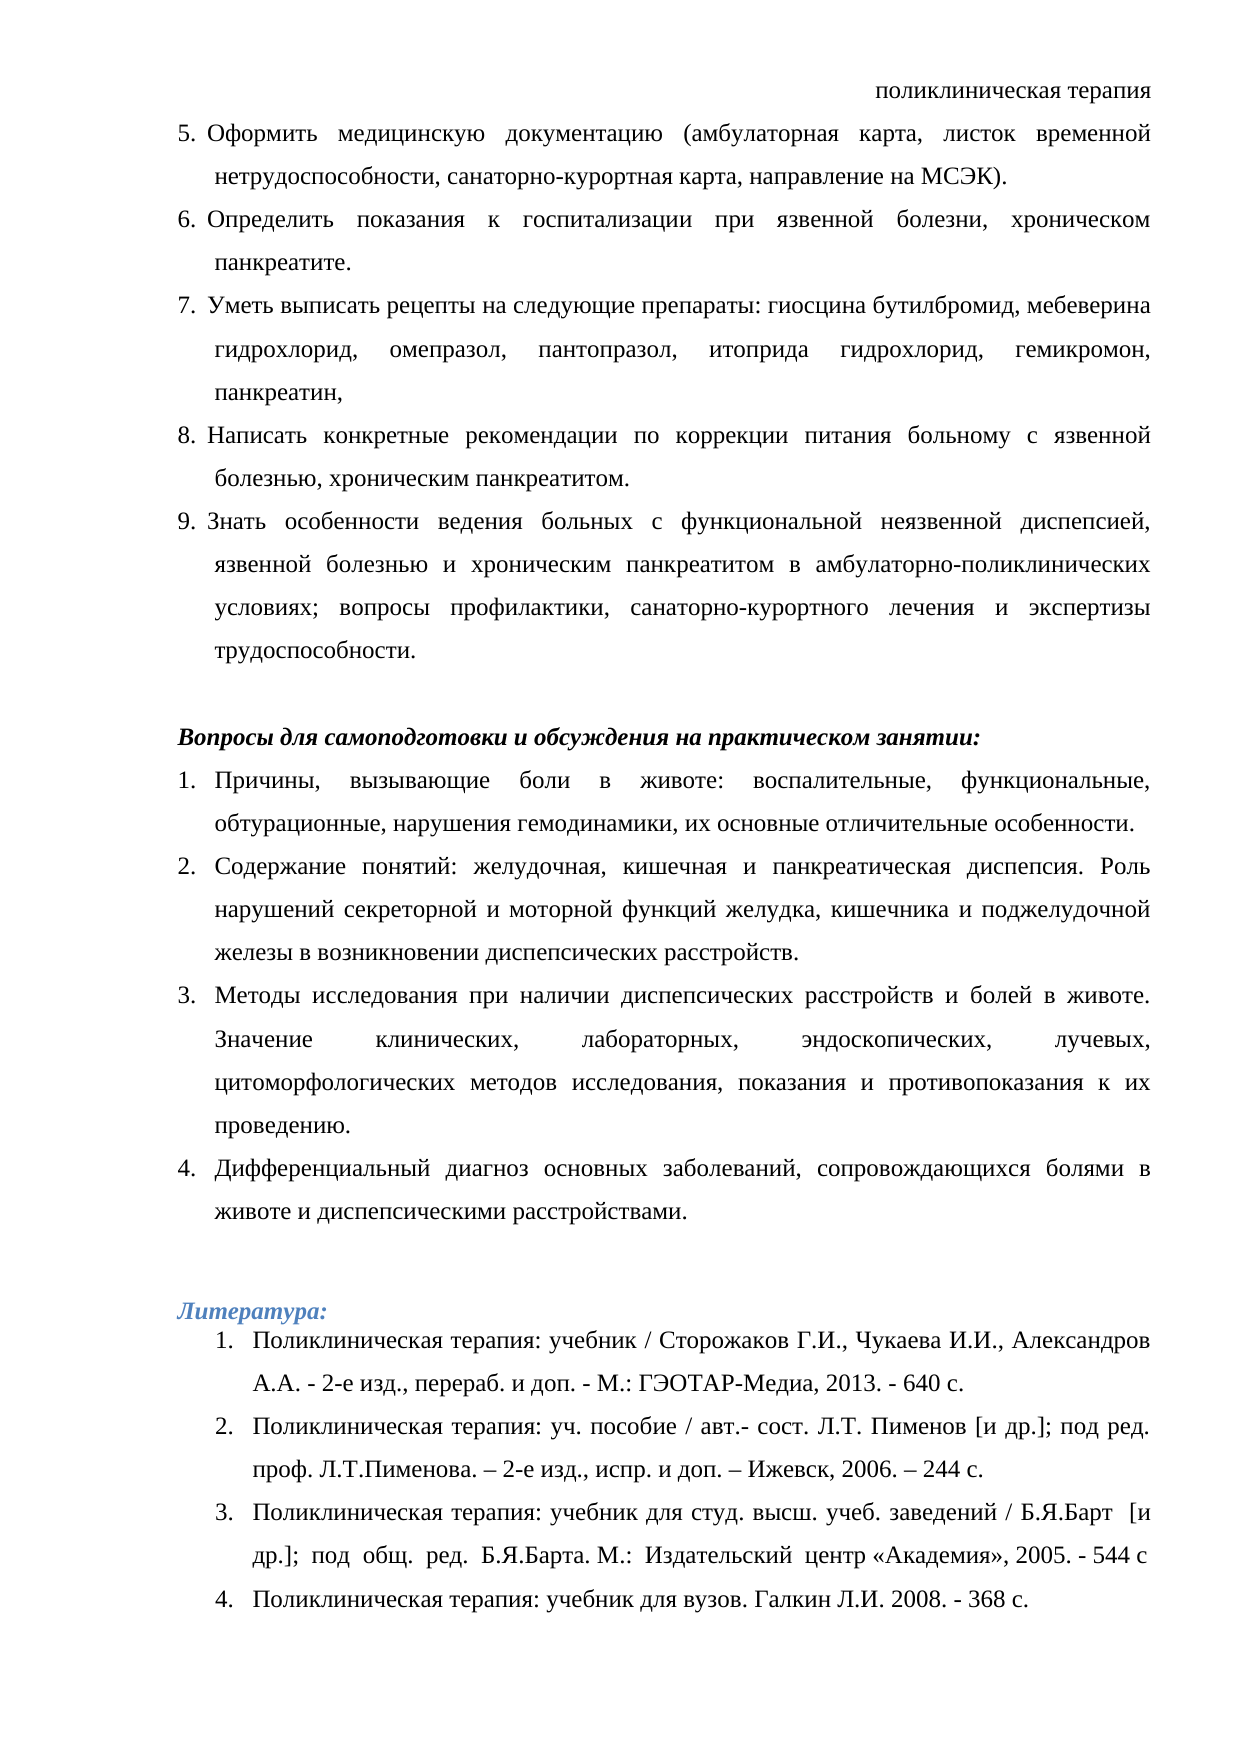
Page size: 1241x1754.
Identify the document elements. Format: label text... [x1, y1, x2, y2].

list Дифференциальный диагноз основных заболеваний, сопровождающихся болями в животе и диспепсическими расстройствами. [177, 1153, 1152, 1225]
list Уметь выписать рецепты на следующие препараты: гиосцина бутилбромид, мебеверина гидрохлорид, омепразол, пантопразол, итоприда гидрохлорид, гемикромон, панкреатин, [177, 291, 1152, 406]
subtitle Литература: [177, 1296, 1152, 1325]
list Написать конкретные рекомендации по коррекции питания больному с язвенной болезнью, хроническим панкреатитом. [177, 420, 1152, 492]
list Определить показания к госпитализации при язвенной болезни, хроническом панкреатите. [177, 204, 1152, 276]
list Поликлиническая терапия: уч. пособие / авт.- сост. Л.Т. Пименов [и др.]; под ред. проф. Л.Т.Пименова. – 2-е изд., испр. и доп. – Ижевск, 2006. – 244 с. [215, 1411, 1152, 1483]
list Поликлиническая терапия: учебник / Сторожаков Г.И., Чукаева И.И., Александров А.А. - 2-е изд., перераб. и доп. - М.: ГЭОТАР-Медиа, 2013. - 640 с. [215, 1325, 1152, 1397]
list Поликлиническая терапия: учебник для вузов. Галкин Л.И. 2008. - 368 с. [215, 1584, 1152, 1612]
list Содержание понятий: желудочная, кишечная и панкреатическая диспепсия. Роль нарушений секреторной и моторной функций желудка, кишечника и поджелудочной железы в возникновении диспепсических расстройств. [177, 851, 1152, 966]
list Причины, вызывающие боли в животе: воспалительные, функциональные, обтурационные, нарушения гемодинамики, их основные отличительные особенности. [177, 765, 1152, 837]
list Оформить медицинскую документацию (амбулаторная карта, листок временной нетрудоспособности, санаторно-курортная карта, направление на МСЭК). [177, 118, 1152, 190]
list Методы исследования при наличии диспепсических расстройств и болей в животе. Значение клинических, лабораторных, эндоскопических, лучевых, цитоморфологических методов исследования, показания и противопоказания к их проведению. [177, 981, 1152, 1139]
list Поликлиническая терапия: учебник для студ. высш. учеб. заведений / Б.Я.Барт [и др.]; под общ. ред. Б.Я.Барта. М.: Издательский центр «Академия», 2005. - 544 с [215, 1497, 1152, 1569]
text Вопросы для самоподготовки и обсуждения на практическом занятии: [177, 722, 1152, 751]
list Знать особенности ведения больных с функциональной неязвенной диспепсией, язвенной болезнью и хроническим панкреатитом в амбулаторно-поликлинических условиях; вопросы профилактики, санаторно-курортного лечения и экспертизы трудоспособности. [177, 506, 1152, 664]
